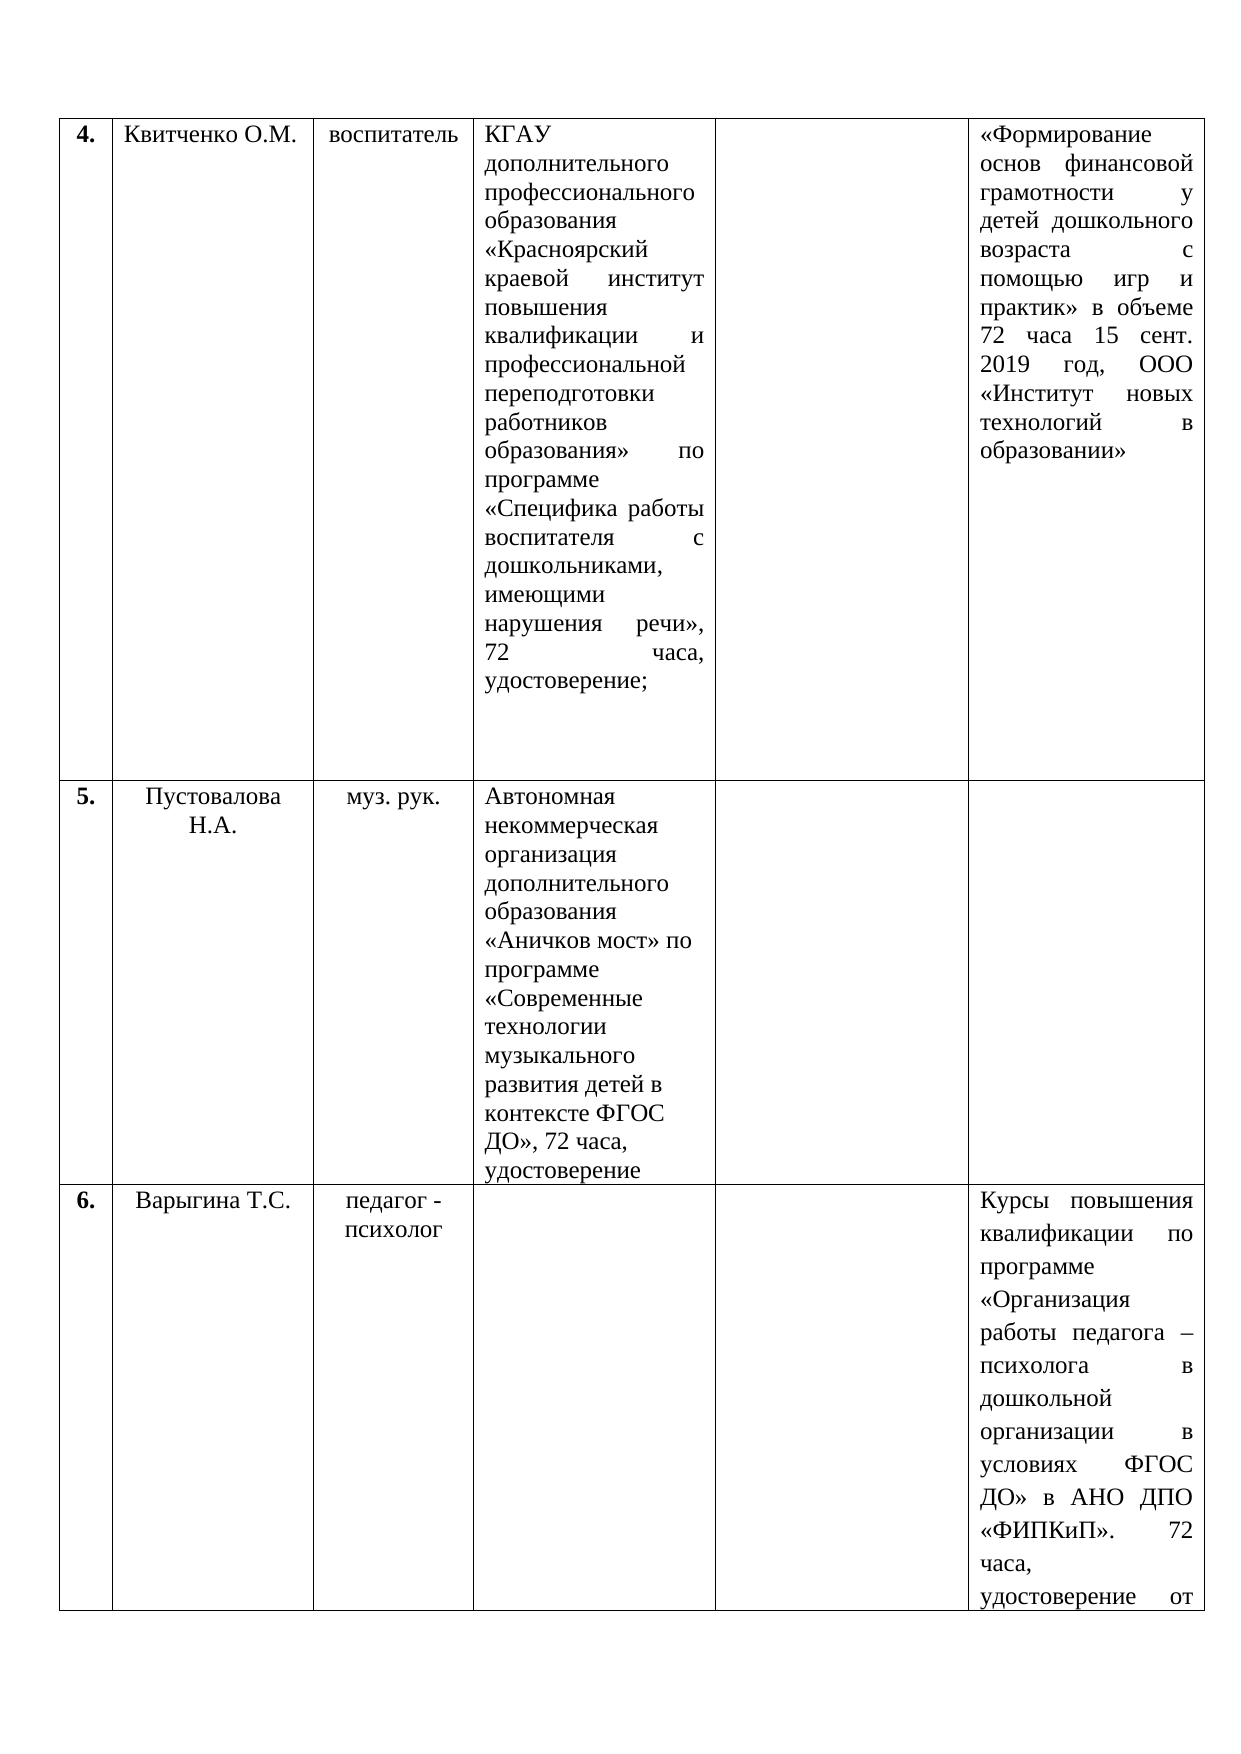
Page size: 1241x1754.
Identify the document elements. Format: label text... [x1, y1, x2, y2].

table_cell 5. [60, 781, 112, 1184]
table_cell [474, 1185, 715, 1610]
table_cell [716, 781, 968, 1184]
table_cell 6. [60, 1185, 112, 1610]
table_cell [969, 781, 1204, 1184]
table_cell Варыгина Т.С. [113, 1185, 313, 1610]
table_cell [969, 1185, 1204, 1610]
table_cell Автономная некоммерческая организация дополнительного образования «Аничков мост» по программе «Современные технологии музыкального развития детей в контексте ФГОС ДО», 72 часа, удостоверение [474, 781, 715, 1184]
table_cell «Формирование основ финансовой грамотности у детей дошкольного возраста с помощью игр и практик» в объеме 72 часа 15 сент. 2019 год, ООО «Институт новых технологий в образовании» [969, 119, 1204, 780]
table_cell 4. [60, 119, 112, 780]
table_cell КГАУ дополнительного профессионального образования «Красноярский краевой институт повышения квалификации и профессиональной переподготовки работников образования» по программе «Специфика работы воспитателя с дошкольниками, имеющими нарушения речи», 72 часа, удостоверение; [474, 119, 715, 780]
table_cell [716, 119, 968, 780]
table_cell Пустовалова Н.А. [113, 781, 313, 1184]
table_cell Квитченко О.М. [113, 119, 313, 780]
table_cell педагог - психолог [314, 1185, 473, 1610]
table_cell воспитатель [314, 119, 473, 780]
table_cell муз. рук. [314, 781, 473, 1184]
table_cell [716, 1185, 968, 1610]
